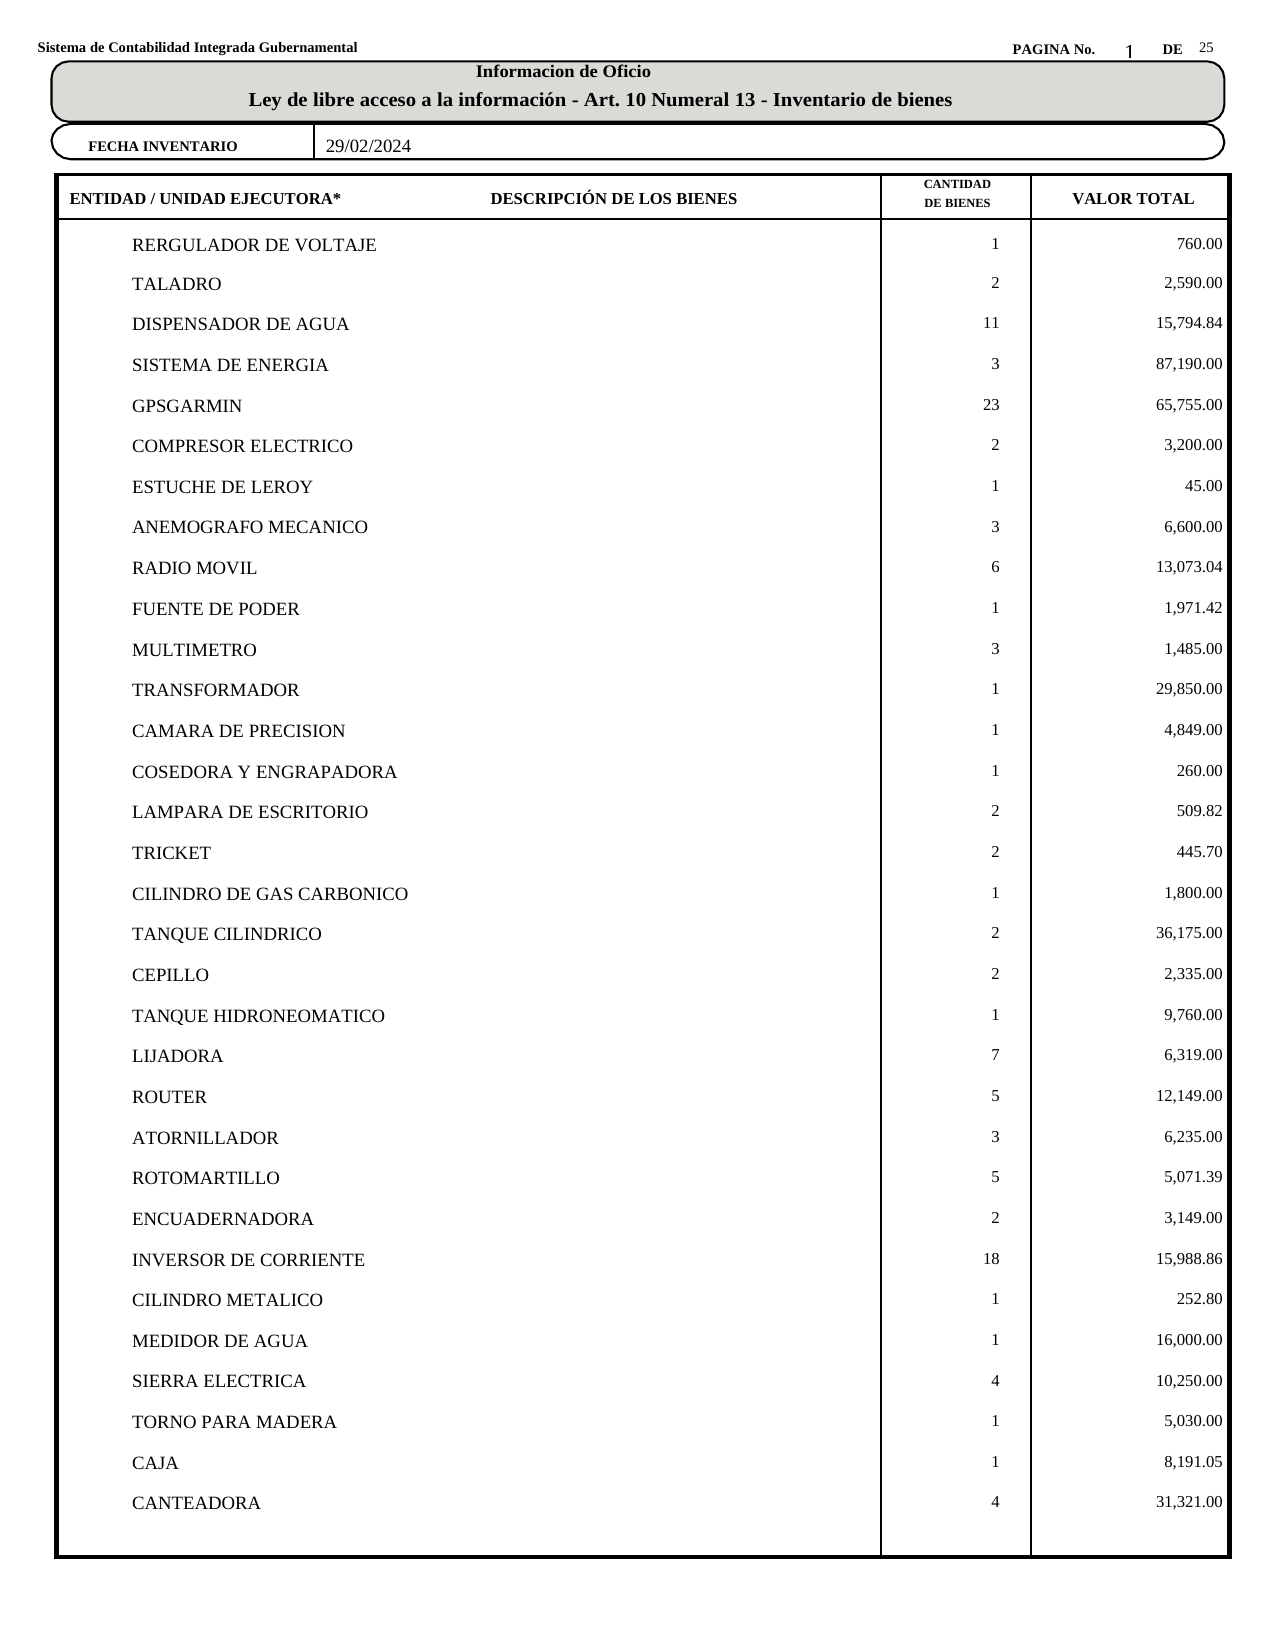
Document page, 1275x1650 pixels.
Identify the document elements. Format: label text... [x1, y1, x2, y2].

table_cell 15,988.86 [1032, 1239, 1227, 1280]
table_cell 1 [882, 467, 1030, 507]
table_cell 2 [882, 833, 1030, 873]
table_cell 1 [882, 751, 1030, 792]
table_cell ROTOMARTILLO [59, 1158, 880, 1199]
table_cell 1 [882, 1402, 1030, 1442]
table_cell 45.00 [1032, 467, 1227, 507]
table_cell 5,030.00 [1032, 1402, 1227, 1442]
table_header CANTIDAD DE BIENES [882, 176, 1030, 218]
table_cell SISTEMA DE ENERGIA [59, 345, 880, 385]
table_cell TORNO PARA MADERA [59, 1402, 880, 1442]
table_cell 29,850.00 [1032, 670, 1227, 711]
table_cell 252.80 [1032, 1280, 1227, 1321]
table_cell 1 [882, 220, 1030, 263]
table_cell TALADRO [59, 263, 880, 304]
table_cell 445.70 [1032, 833, 1227, 873]
table_cell 3 [882, 1118, 1030, 1158]
table_cell INVERSOR DE CORRIENTE [59, 1239, 880, 1280]
table_cell SIERRA ELECTRICA [59, 1361, 880, 1402]
table_cell 3 [882, 629, 1030, 670]
table_cell 5 [882, 1077, 1030, 1117]
table_cell ESTUCHE DE LEROY [59, 467, 880, 507]
table_cell CILINDRO METALICO [59, 1280, 880, 1321]
table_cell 2 [882, 955, 1030, 995]
table_cell 1 [882, 873, 1030, 914]
table_cell 2 [882, 914, 1030, 955]
table_cell 23 [882, 385, 1030, 426]
table_cell CEPILLO [59, 955, 880, 995]
table_cell GPSGARMIN [59, 385, 880, 426]
table_cell 1 [882, 1321, 1030, 1361]
table_cell 1 [882, 711, 1030, 751]
table_cell TRANSFORMADOR [59, 670, 880, 711]
table_cell 4,849.00 [1032, 711, 1227, 751]
table_cell 7 [882, 1036, 1030, 1077]
table_cell 2 [882, 1199, 1030, 1239]
table_cell 1 [882, 670, 1030, 711]
table_header ENTIDAD / UNIDAD EJECUTORA* DESCRIPCIÓN DE LOS BIENES [59, 176, 880, 218]
table_cell 1 [882, 1280, 1030, 1321]
table_cell 2,590.00 [1032, 263, 1227, 304]
table_cell 1,971.42 [1032, 589, 1227, 629]
table_cell 2 [882, 263, 1030, 304]
table_cell 509.82 [1032, 792, 1227, 833]
table_cell 4 [882, 1361, 1030, 1402]
table_cell 87,190.00 [1032, 345, 1227, 385]
table_cell 13,073.04 [1032, 548, 1227, 588]
table_cell TANQUE HIDRONEOMATICO [59, 995, 880, 1036]
table_cell ATORNILLADOR [59, 1118, 880, 1158]
table_cell 3,149.00 [1032, 1199, 1227, 1239]
table_cell ENCUADERNADORA [59, 1199, 880, 1239]
table_cell TRICKET [59, 833, 880, 873]
table_cell 5,071.39 [1032, 1158, 1227, 1199]
table_cell MEDIDOR DE AGUA [59, 1321, 880, 1361]
table_cell 3 [882, 507, 1030, 548]
table_cell 16,000.00 [1032, 1321, 1227, 1361]
table_cell 1,800.00 [1032, 873, 1227, 914]
table_cell 1 [882, 589, 1030, 629]
table_header VALOR TOTAL [1032, 176, 1227, 218]
table_cell 1 [882, 1443, 1030, 1483]
table_cell 11 [882, 304, 1030, 344]
table_cell 6,600.00 [1032, 507, 1227, 548]
table_cell 3,200.00 [1032, 426, 1227, 467]
table_cell 65,755.00 [1032, 385, 1227, 426]
table_cell 2,335.00 [1032, 955, 1227, 995]
table_cell 1 [882, 995, 1030, 1036]
table_cell CILINDRO DE GAS CARBONICO [59, 873, 880, 914]
table_cell 36,175.00 [1032, 914, 1227, 955]
table_cell 15,794.84 [1032, 304, 1227, 344]
table_cell CAMARA DE PRECISION [59, 711, 880, 751]
table_cell 3 [882, 345, 1030, 385]
table_cell 9,760.00 [1032, 995, 1227, 1036]
table_cell 4 [882, 1483, 1030, 1555]
table_cell 2 [882, 792, 1030, 833]
table_cell 1,485.00 [1032, 629, 1227, 670]
table_cell 260.00 [1032, 751, 1227, 792]
table_cell TANQUE CILINDRICO [59, 914, 880, 955]
table_cell ANEMOGRAFO MECANICO [59, 507, 880, 548]
table_cell 10,250.00 [1032, 1361, 1227, 1402]
table_cell 6,319.00 [1032, 1036, 1227, 1077]
table_cell 760.00 [1032, 220, 1227, 263]
table_cell 18 [882, 1239, 1030, 1280]
table_cell FUENTE DE PODER [59, 589, 880, 629]
table_cell 12,149.00 [1032, 1077, 1227, 1117]
table_cell COSEDORA Y ENGRAPADORA [59, 751, 880, 792]
table_cell RADIO MOVIL [59, 548, 880, 588]
table_cell LAMPARA DE ESCRITORIO [59, 792, 880, 833]
table_cell DISPENSADOR DE AGUA [59, 304, 880, 344]
table_cell CAJA [59, 1443, 880, 1483]
table_cell 2 [882, 426, 1030, 467]
table_cell 6 [882, 548, 1030, 588]
table_cell 8,191.05 [1032, 1443, 1227, 1483]
table_cell CANTEADORA [59, 1483, 880, 1555]
table_cell LIJADORA [59, 1036, 880, 1077]
table_cell COMPRESOR ELECTRICO [59, 426, 880, 467]
table_cell 6,235.00 [1032, 1118, 1227, 1158]
table_cell 5 [882, 1158, 1030, 1199]
table_cell MULTIMETRO [59, 629, 880, 670]
table_cell RERGULADOR DE VOLTAJE [59, 220, 880, 263]
table_cell ROUTER [59, 1077, 880, 1117]
table_cell 31,321.00 [1032, 1483, 1227, 1555]
